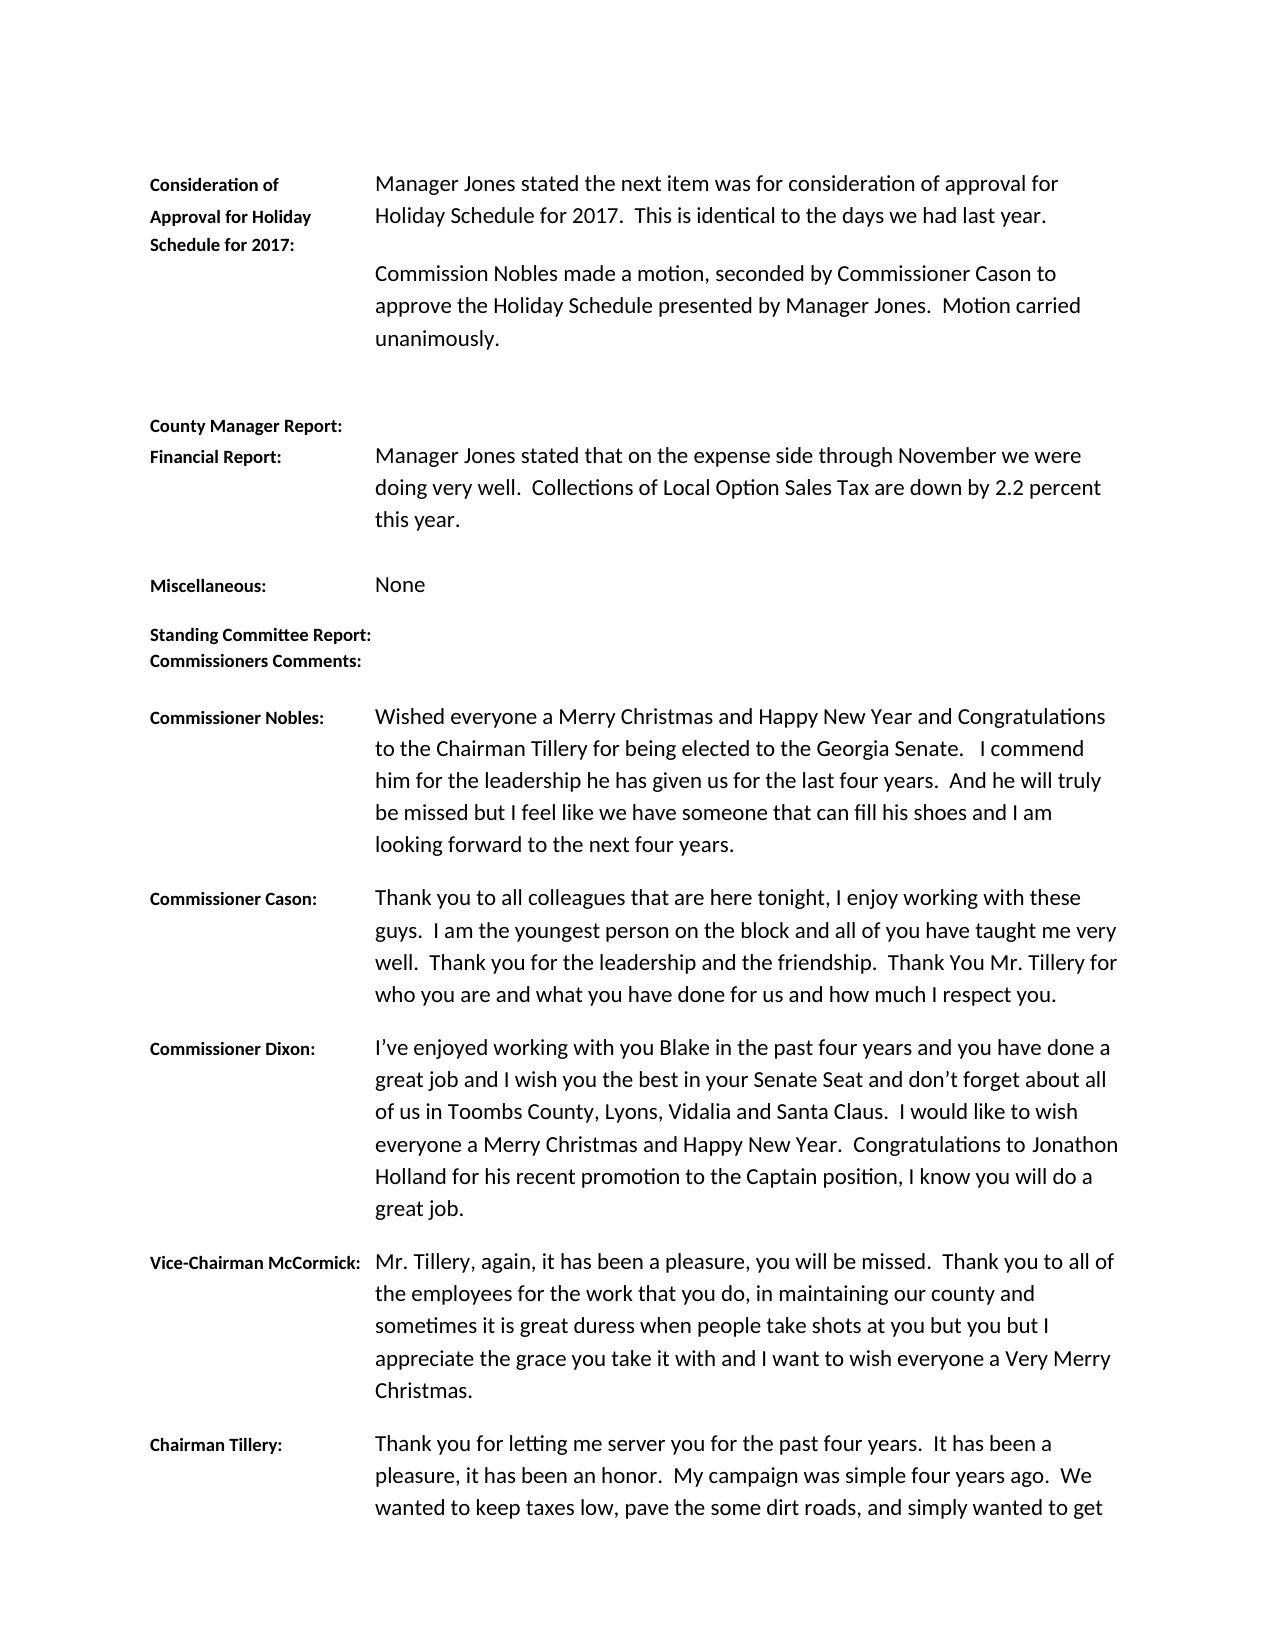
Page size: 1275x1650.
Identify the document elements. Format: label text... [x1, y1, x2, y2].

text Consideration of Manager Jones stated the next item was for consideration of approval for [150, 169, 1125, 197]
text Approval for Holiday Holiday Schedule for 2017. This is identical to the days we had last year. [150, 201, 1125, 229]
text doing very well. Collections of Local Option Sales Tax are down by 2.2 percent this year. [375, 473, 1125, 533]
text Financial Report: Manager Jones stated that on the expense side through November we were [150, 441, 1125, 469]
text County Manager Report: [150, 414, 1125, 437]
text Commissioner Nobles: Wished everyone a Merry Christmas and Happy New Year and Congratulations to the Chairman Tillery for being elected to the Georgia Senate. I commend him for the leadership he has given us for the last four years. And he will truly be missed but I feel like we have someone that can fill his shoes and I am looking forward to the next four years. [150, 702, 1125, 858]
text Commissioners Comments: [150, 649, 1125, 672]
text Commissioner Dixon: I’ve enjoyed working with you Blake in the past four years and you have done a great job and I wish you the best in your Senate Seat and don’t forget about all of us in Toombs County, Lyons, Vidalia and Santa Claus. I would like to wish everyone a Merry Christmas and Happy New Year. Congratulations to Jonathon Holland for his recent promotion to the Captain position, I know you will do a great job. [150, 1033, 1125, 1222]
text Commissioner Cason: Thank you to all colleagues that are here tonight, I enjoy working with these guys. I am the youngest person on the block and all of you have taught me very well. Thank you for the leadership and the friendship. Thank You Mr. Tillery for who you are and what you have done for us and how much I respect you. [150, 883, 1125, 1008]
text Standing Committee Report: [150, 623, 1125, 646]
text Schedule for 2017: [150, 233, 1125, 256]
text Miscellaneous: None [150, 570, 1125, 598]
text Vice-Chairman McCormick: Mr. Tillery, again, it has been a pleasure, you will be missed. Thank you to all of the employees for the work that you do, in maintaining our county and sometimes it is great duress when people take shots at you but you but I appreciate the grace you take it with and I want to wish everyone a Very Merry Christmas. [150, 1247, 1125, 1404]
text Commission Nobles made a motion, seconded by Commissioner Cason to approve the Holiday Schedule presented by Manager Jones. Motion carried unanimously. [150, 259, 1125, 352]
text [150, 1429, 1125, 1521]
